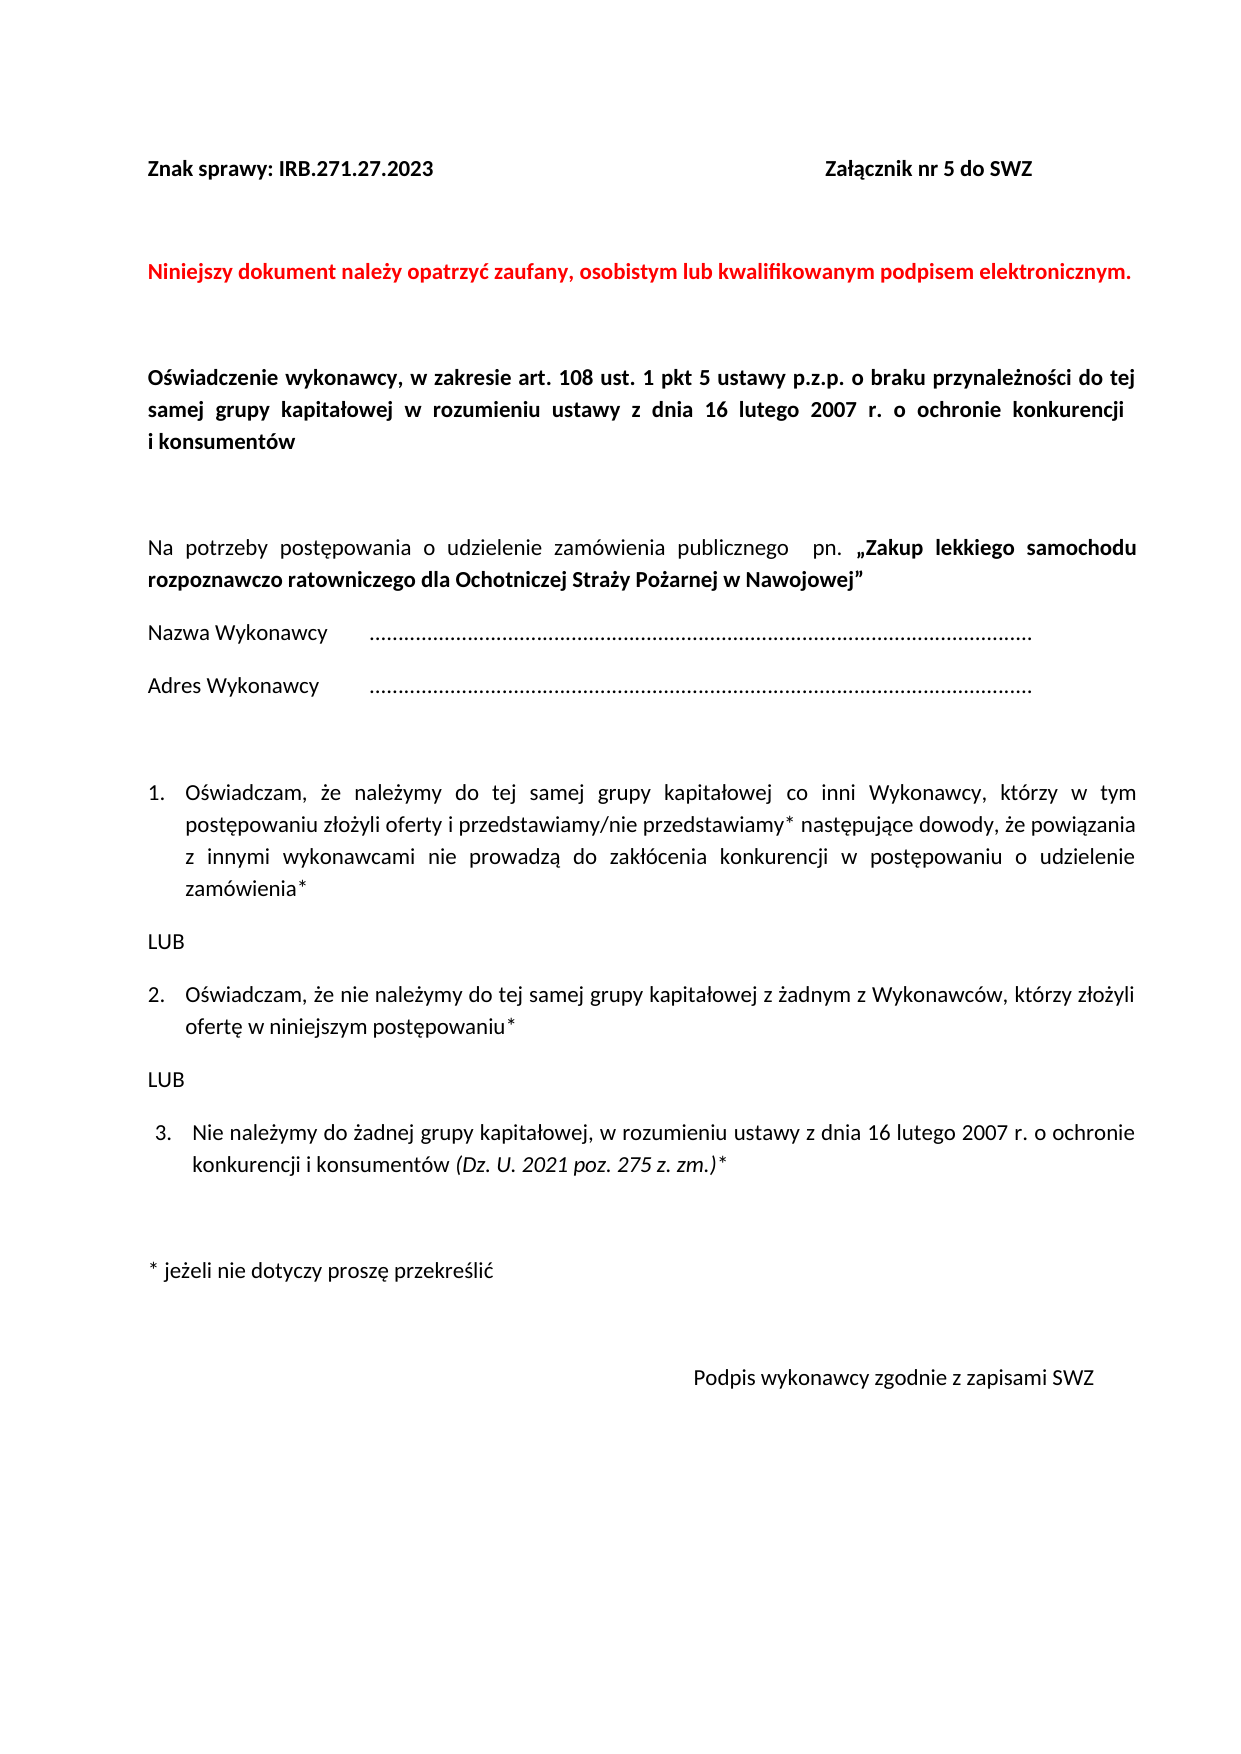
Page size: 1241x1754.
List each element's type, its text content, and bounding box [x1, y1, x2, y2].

text LUB [148, 1065, 1137, 1093]
text Na potrzeby postępowania o udzielenie zamówienia publicznego pn. „Zakup lekkiego samochodu rozpoznawczo ratowniczego dla Ochotniczej Straży Pożarnej w Nawojowej” [148, 533, 1137, 593]
text Oświadczenie wykonawcy, w zakresie art. 108 ust. 1 pkt 5 ustawy p.z.p. o braku przynależności do tej samej grupy kapitałowej w rozumieniu ustawy z dnia 16 lutego 2007 r. o ochronie konkurencji i konsumentów [148, 363, 1137, 455]
text Niniejszy dokument należy opatrzyć zaufany, osobistym lub kwalifikowanym podpisem elektronicznym. [148, 257, 1137, 285]
text LUB [148, 927, 1137, 955]
list Nie należymy do żadnej grupy kapitałowej, w rozumieniu ustawy z dnia 16 lutego 2007 r. o ochronie konkurencji i konsumentów (Dz. U. 2021 poz. 275 z. zm.)* [154, 1118, 1137, 1179]
text Adres Wykonawcy ................................................................................................................... [148, 672, 1137, 699]
text Znak sprawy: IRB.271.27.2023 Załącznik nr 5 do SWZ [148, 154, 1137, 182]
text * jeżeli nie dotyczy proszę przekreślić [148, 1257, 1137, 1285]
list Oświadczam, że należymy do tej samej grupy kapitałowej co inni Wykonawcy, którzy w tym postępowaniu złożyli oferty i przedstawiamy/nie przedstawiamy* następujące dowody, że powiązania z innymi wykonawcami nie prowadzą do zakłócenia konkurencji w postępowaniu o udzielenie zamówienia* [148, 778, 1137, 902]
text Nazwa Wykonawcy ................................................................................................................... [148, 618, 1137, 647]
list Oświadczam, że nie należymy do tej samej grupy kapitałowej z żadnym z Wykonawców, którzy złożyli ofertę w niniejszym postępowaniu* [148, 980, 1137, 1040]
text Podpis wykonawcy zgodnie z zapisami SWZ [148, 1363, 1137, 1391]
